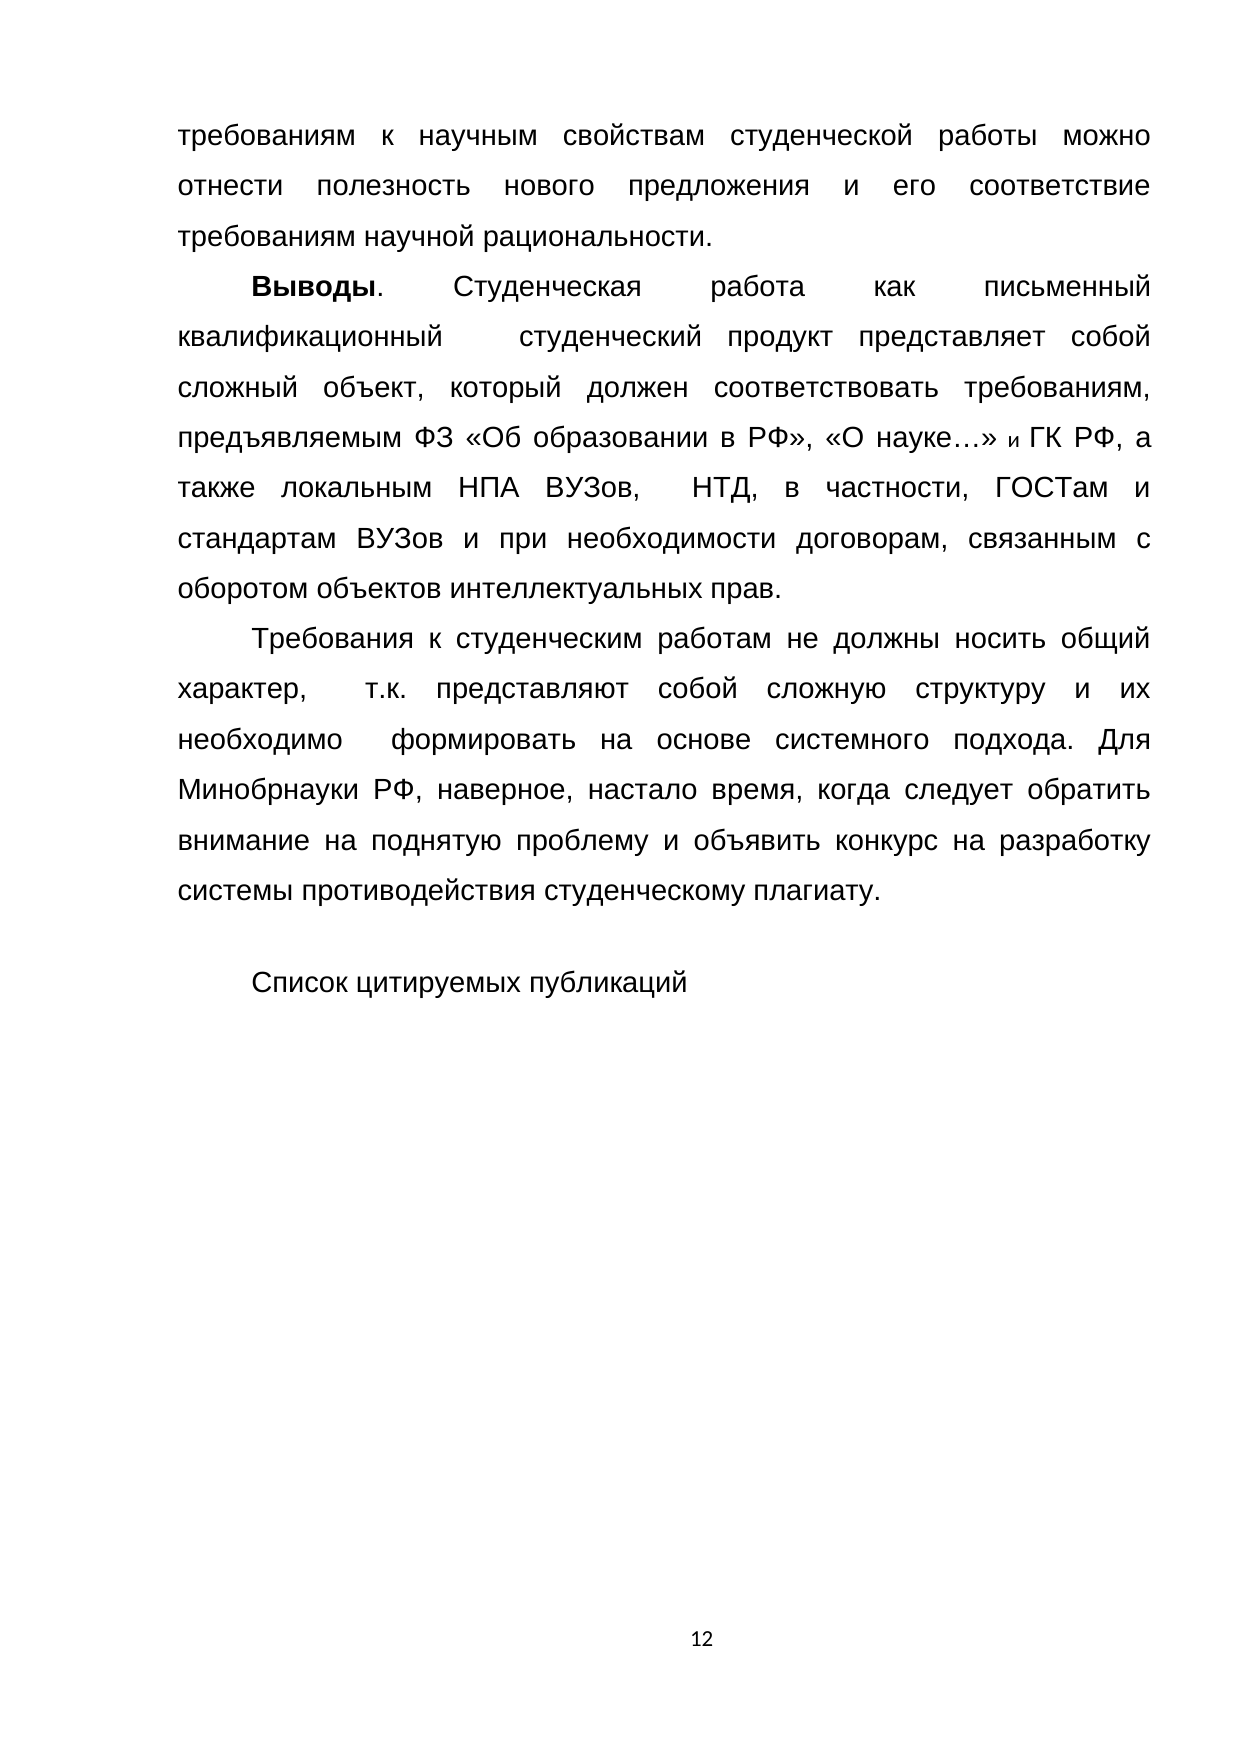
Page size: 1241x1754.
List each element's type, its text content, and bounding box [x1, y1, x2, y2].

text Требования к студенческим работам не должны носить общий характер, т.к. представляют собой сложную структуру и их необходимо формировать на основе системного подхода. Для Минобрнауки РФ, наверное, настало время, когда следует обратить внимание на поднятую проблему и объявить конкурс на разработку системы противодействия студенческому плагиату. [177, 621, 1152, 906]
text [177, 118, 1152, 252]
text Выводы. Студенческая работа как письменный квалификационный студенческий продукт представляет собой сложный объект, который должен соответствовать требованиям, предъявляемым ФЗ «Об образовании в РФ», «О науке…» и ГК РФ, а также локальным НПА ВУЗов, НТД, в частности, ГОСТам и стандартам ВУЗов и при необходимости договорам, связанным с оборотом объектов интеллектуальных прав. [177, 269, 1152, 604]
text Список цитируемых публикаций [177, 965, 1152, 999]
